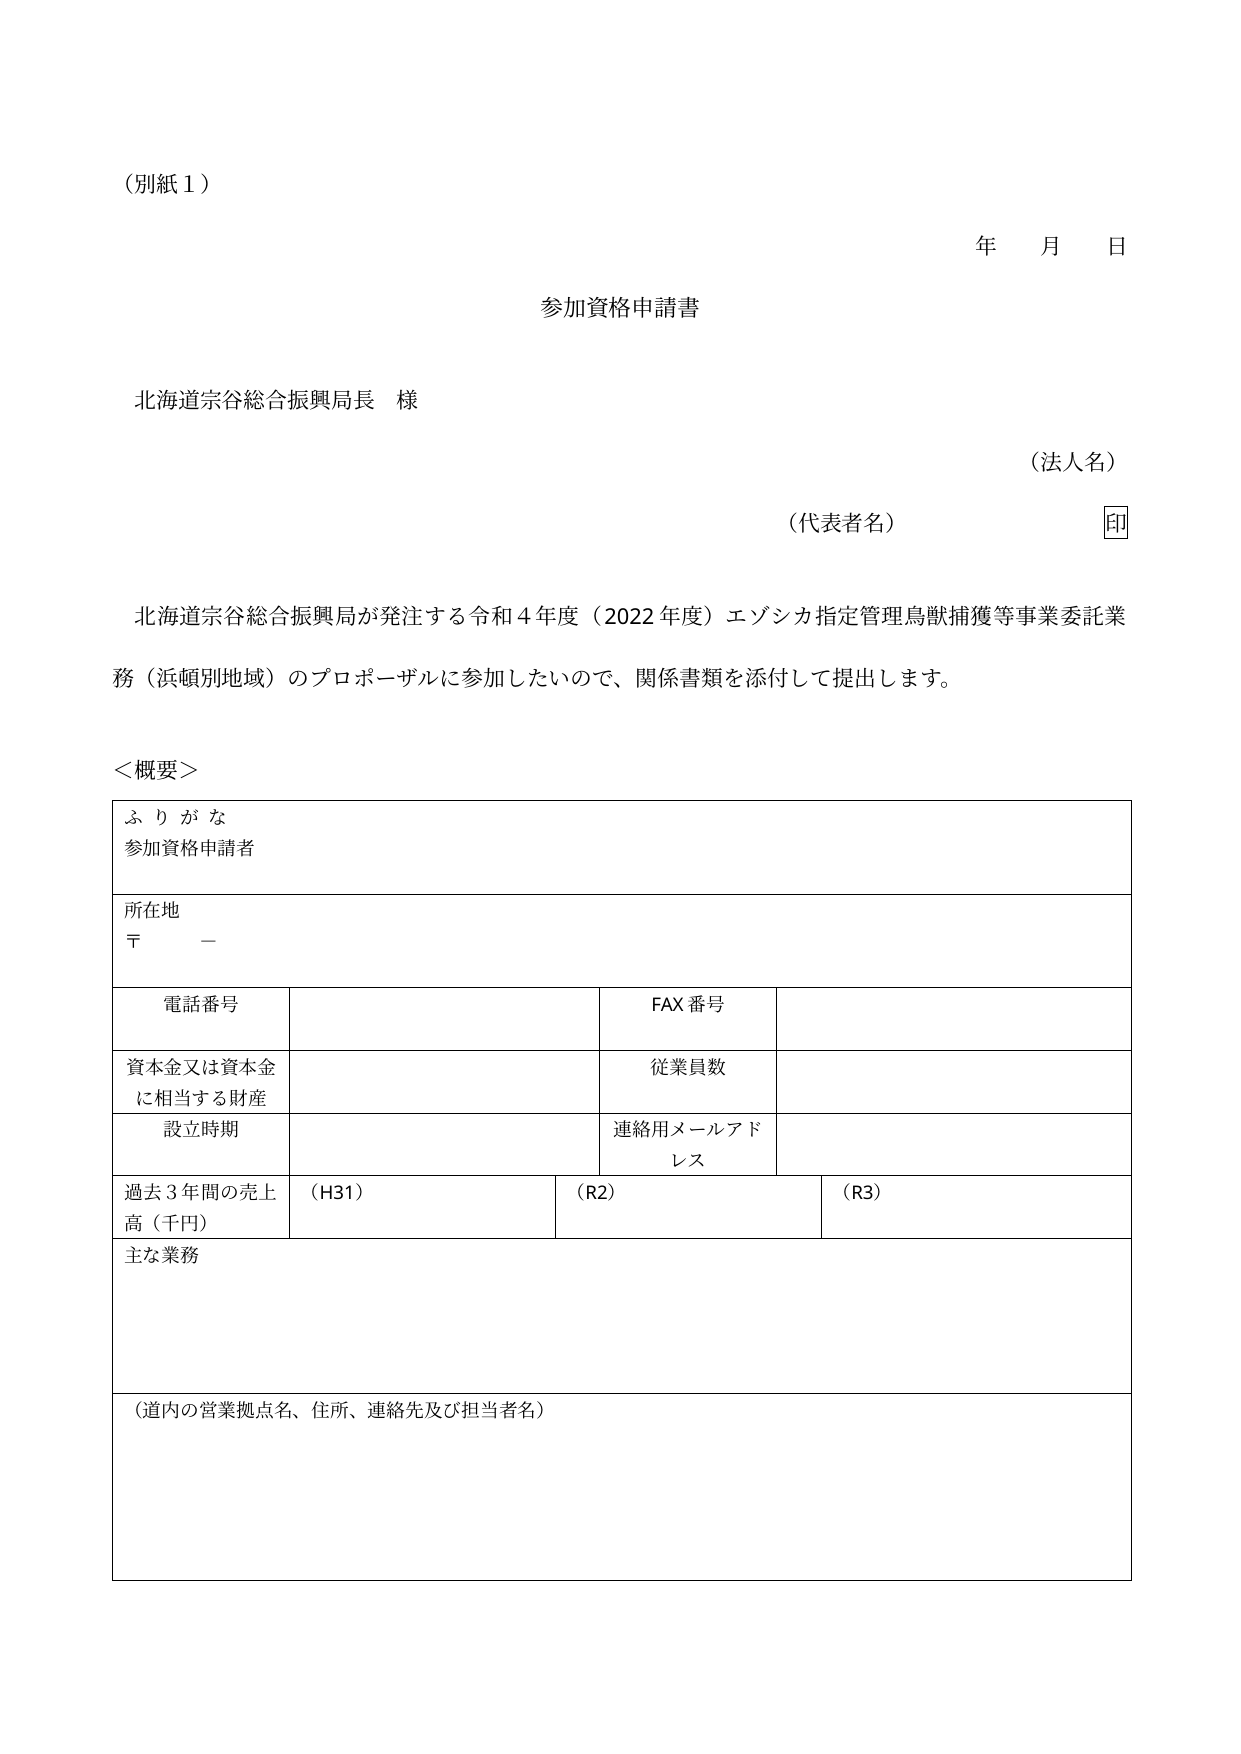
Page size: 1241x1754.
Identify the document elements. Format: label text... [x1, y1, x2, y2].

text 北海道宗谷総合振興局長 様 [112, 368, 1128, 430]
table_cell [777, 988, 1131, 1050]
text 年 月 日 [112, 214, 1128, 276]
table_cell 資本金又は資本金に相当する財産 [113, 1051, 289, 1112]
table_cell 連絡用メールアドレス [600, 1114, 776, 1175]
table_cell [777, 1114, 1131, 1175]
table_cell [777, 1051, 1131, 1112]
text （法人名） [112, 430, 1128, 492]
table_cell （R2） [556, 1176, 821, 1238]
table_cell 過去３年間の売上高（千円） [113, 1176, 289, 1238]
table_cell （H31） [290, 1176, 555, 1238]
text 北海道宗谷総合振興局が発注する令和４年度（2022年度）エゾシカ指定管理鳥獣捕獲等事業委託業務（浜頓別地域）のプロポーザルに参加したいので、関係書類を添付して提出します。 [112, 584, 1128, 707]
text ＜概要＞ [112, 738, 1128, 800]
table_cell 所在地 〒 － [113, 895, 1131, 987]
table_cell （道内の営業拠点名、住所、連絡先及び担当者名） [113, 1394, 1131, 1580]
table_cell 電話番号 [113, 988, 289, 1050]
table_cell （R3） [822, 1176, 1131, 1238]
table_header ふりがな 参加資格申請者 [113, 801, 1131, 893]
text 参加資格申請書 [112, 276, 1128, 337]
table_cell [290, 1114, 599, 1175]
table_cell 従業員数 [600, 1051, 776, 1112]
table_cell FAX番号 [600, 988, 776, 1050]
table_cell [290, 1051, 599, 1112]
table_cell 設立時期 [113, 1114, 289, 1175]
table_cell 主な業務 [113, 1239, 1131, 1393]
text （別紙１） [112, 152, 1128, 214]
table_cell [290, 988, 599, 1050]
text （代表者名） 印 [112, 492, 1128, 553]
